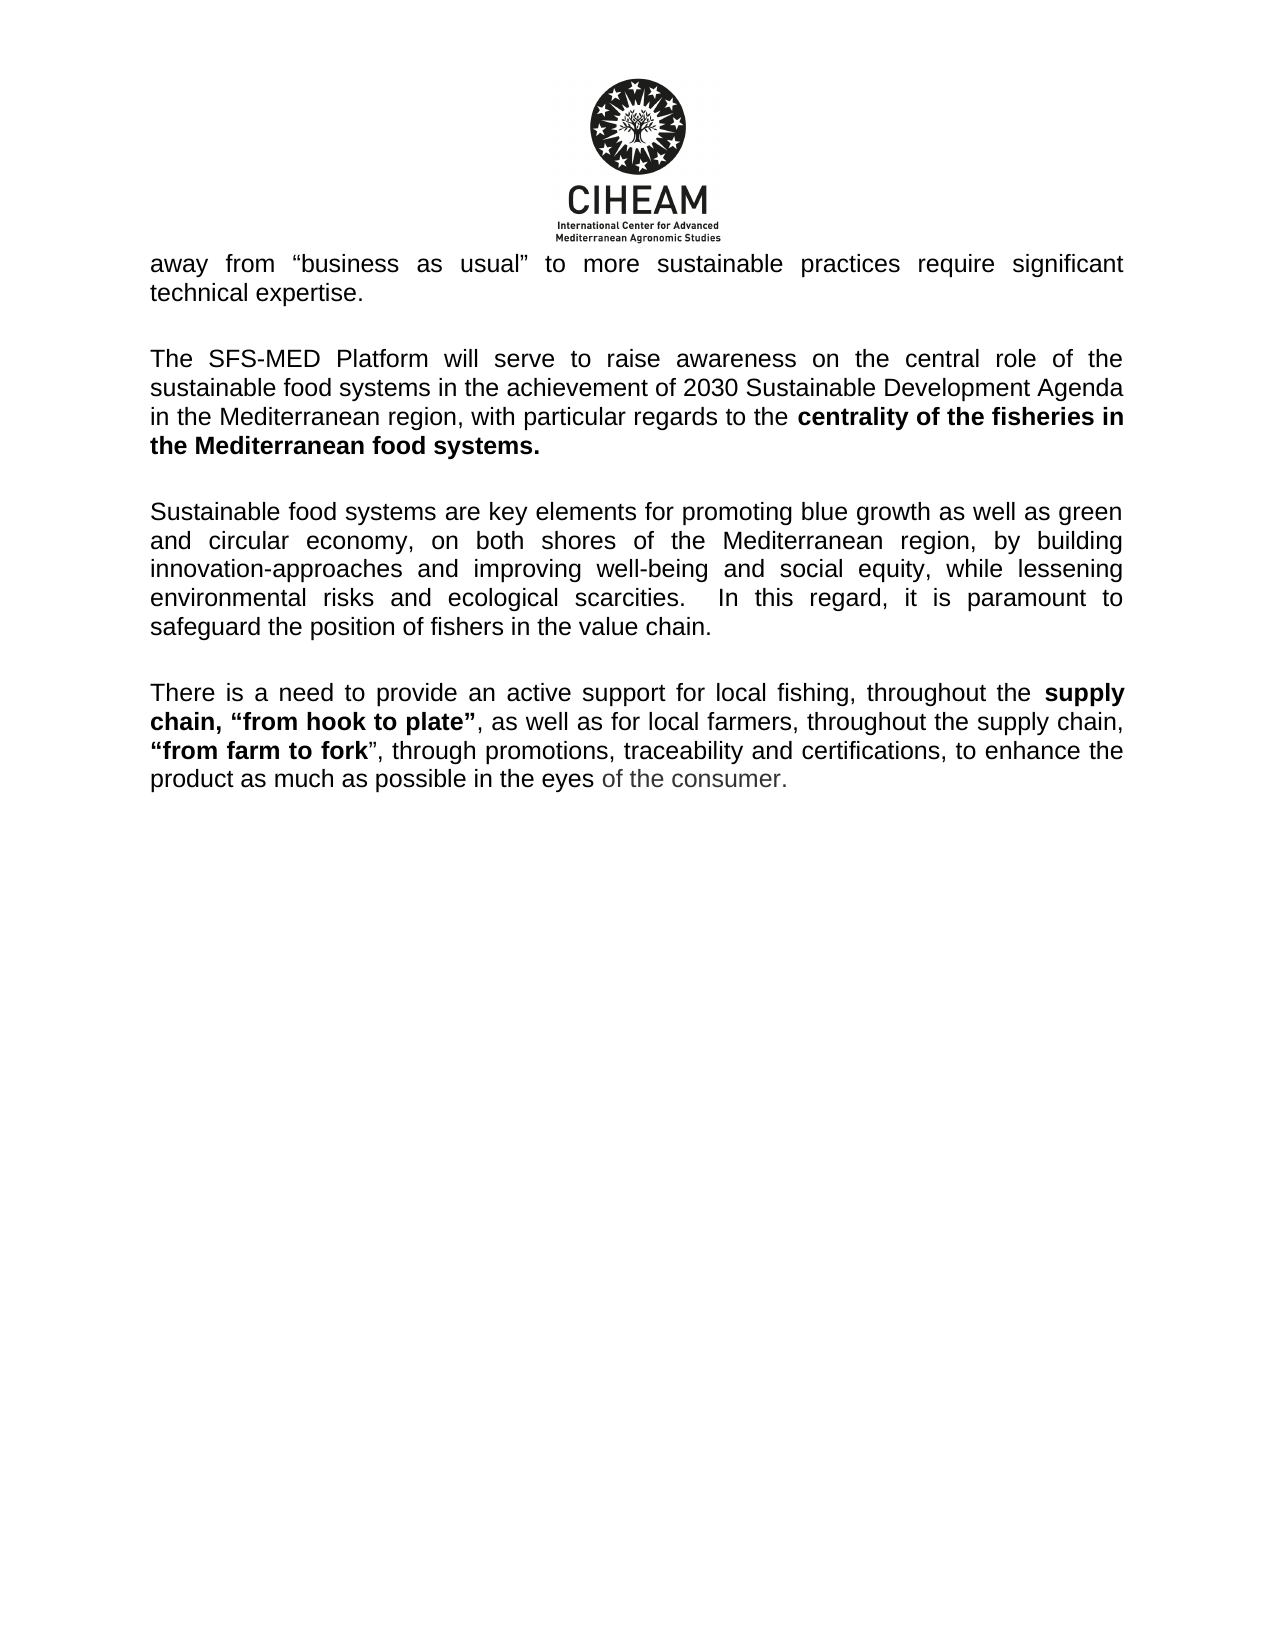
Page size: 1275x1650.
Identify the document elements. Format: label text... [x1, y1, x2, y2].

text The SFS-MED Platform will serve to raise awareness on the central role of the sustainable food systems in the achievement of 2030 Sustainable Development Agenda in the Mediterranean region, with particular regards to the centrality of the fisheries in the Mediterranean food systems. [150, 344, 1125, 459]
text There is a need to provide an active support for local fishing, throughout the supply chain, “from hook to plate”, as well as for local farmers, throughout the supply chain, “from farm to fork”, through promotions, traceability and certifications, to enhance the product as much as possible in the eyes of the consumer. [150, 678, 1125, 793]
text Sustainable food systems are key elements for promoting blue growth as well as green and circular economy, on both shores of the Mediterranean region, by building innovation-approaches and improving well-being and social equity, while lessening environmental risks and ecological scarcities. In this regard, it is paramount to safeguard the position of fishers in the value chain. [150, 497, 1125, 641]
picture [549, 75, 726, 250]
